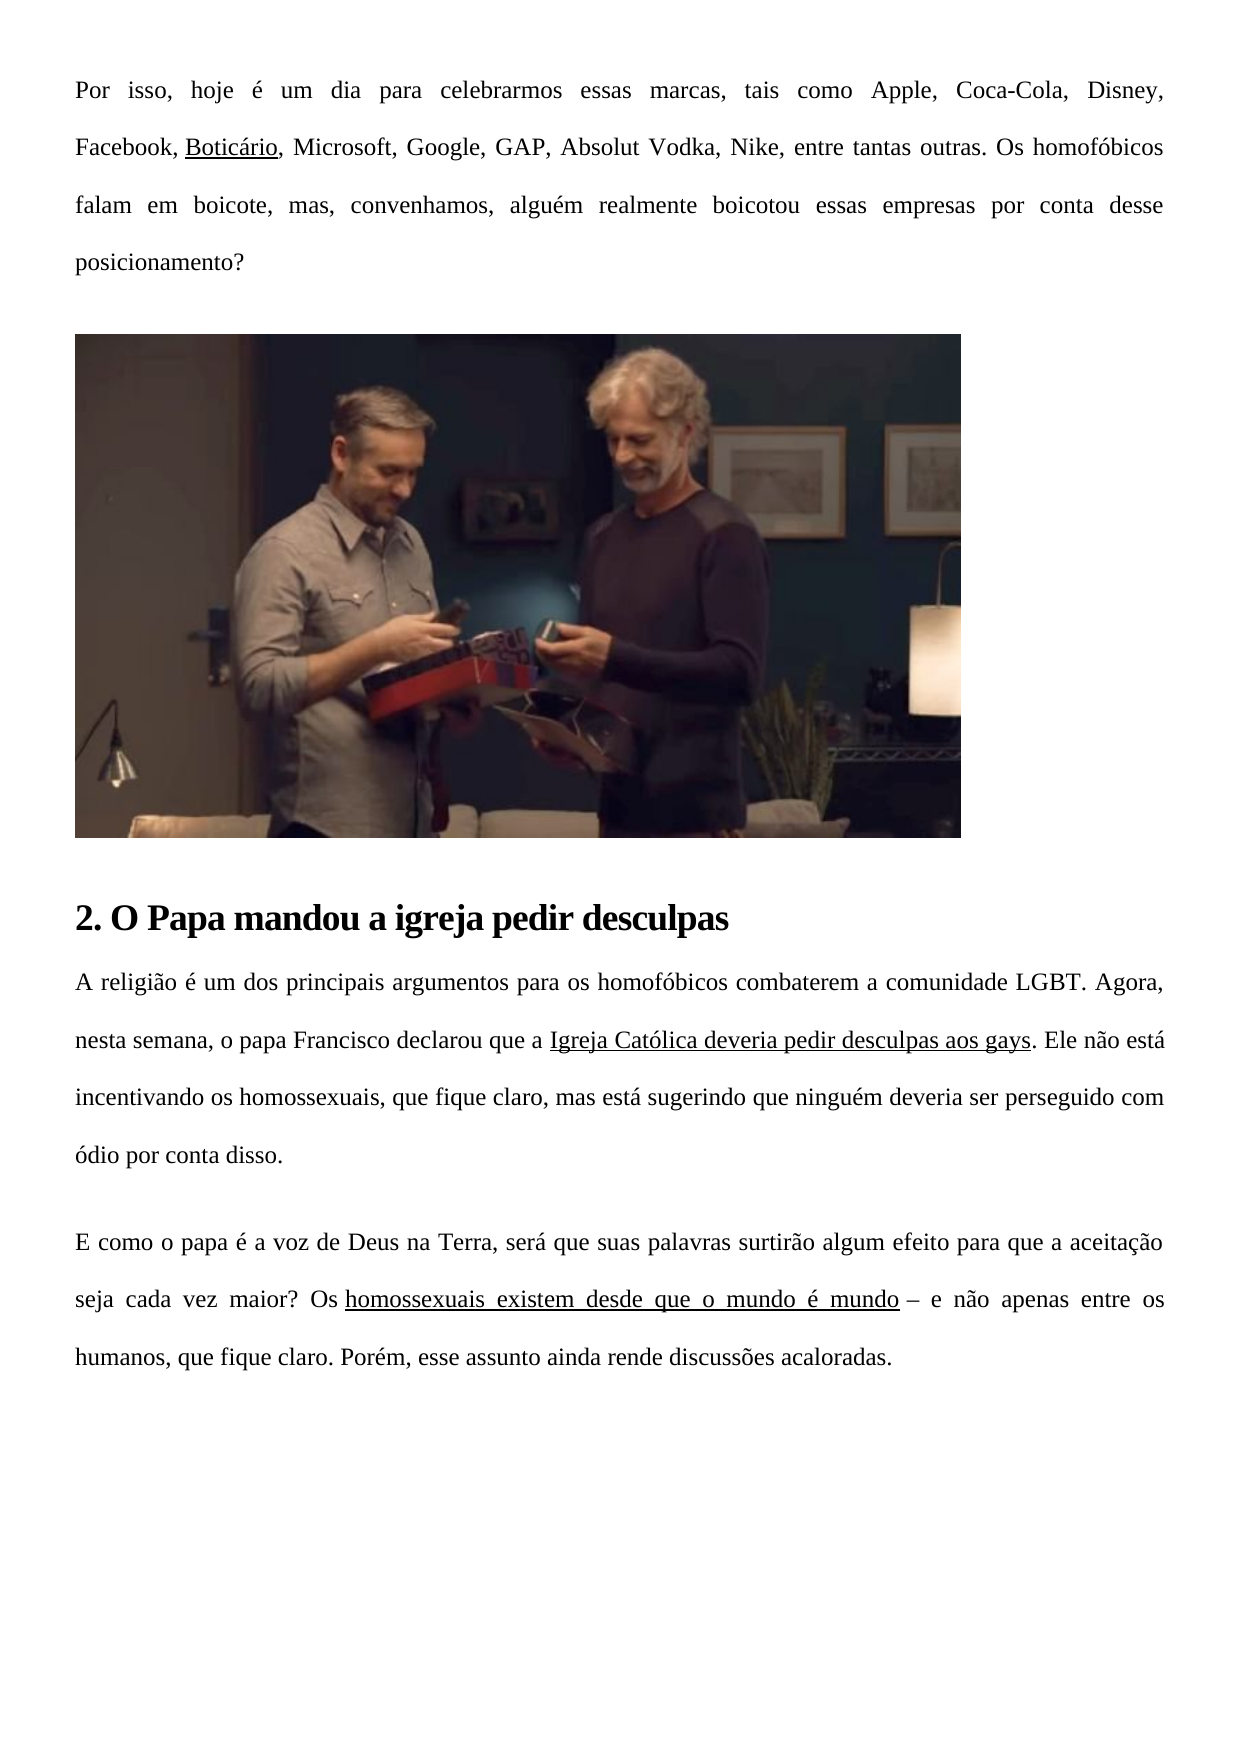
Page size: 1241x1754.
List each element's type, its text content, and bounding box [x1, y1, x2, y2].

text Por isso, hoje é um dia para celebrarmos essas marcas, tais como Apple, Coca-Cola, Disney, Facebook, Boticário, Microsoft, Google, GAP, Absolut Vodka, Nike, entre tantas outras. Os homofóbicos falam em boicote, mas, convenhamos, alguém realmente boicotou essas empresas por conta desse posicionamento? [75, 75, 1165, 276]
text A religião é um dos principais argumentos para os homofóbicos combaterem a comunidade LGBT. Agora, nesta semana, o papa Francisco declarou que a Igreja Católica deveria pedir desculpas aos gays. Ele não está incentivando os homossexuais, que fique claro, mas está sugerindo que ninguém deveria ser perseguido com ódio por conta disso. [75, 967, 1165, 1169]
picture [75, 334, 961, 838]
text 2. O Papa mandou a igreja pedir desculpas [75, 895, 1165, 938]
text E como o papa é a voz de Deus na Terra, será que suas palavras surtirão algum efeito para que a aceitação seja cada vez maior? Os homossexuais existem desde que o mundo é mundo – e não apenas entre os humanos, que fique claro. Porém, esse assunto ainda rende discussões acaloradas. [75, 1227, 1165, 1370]
